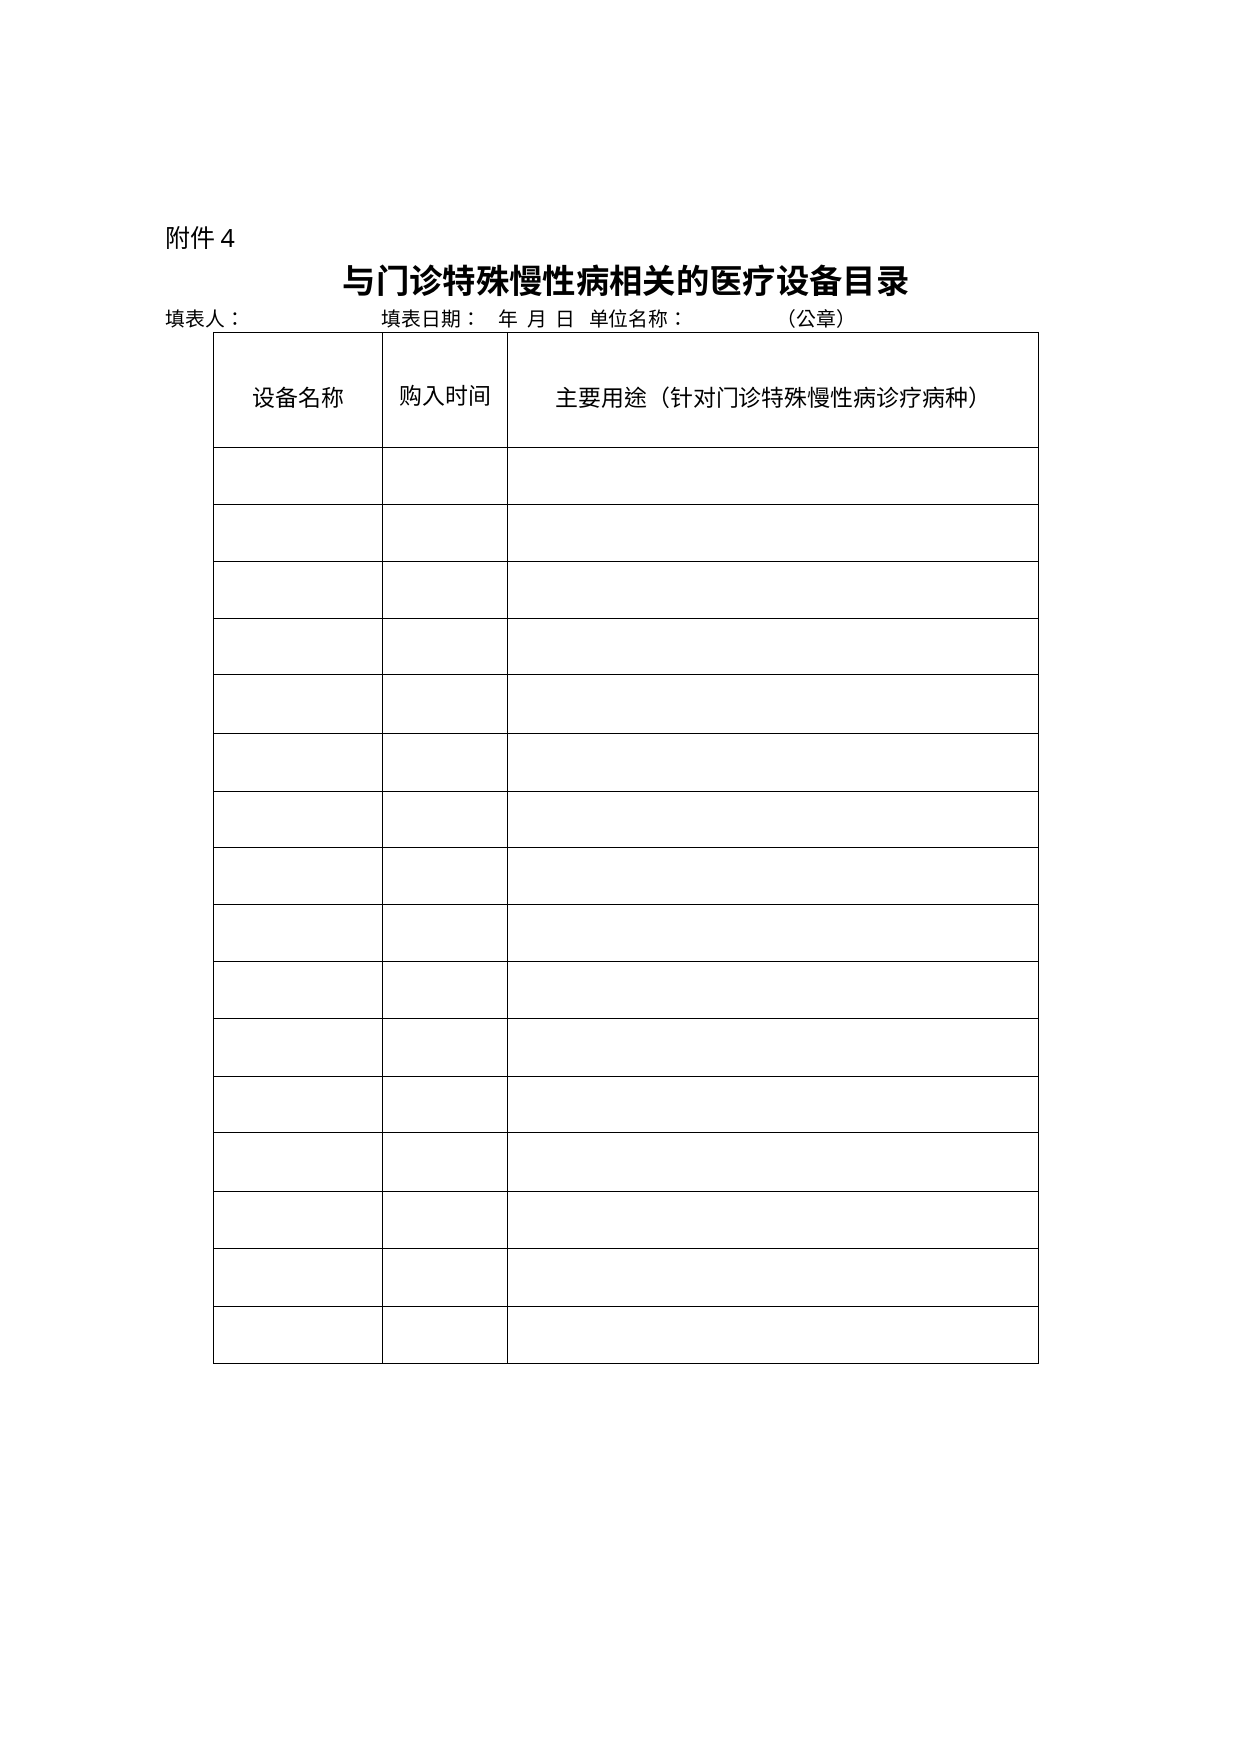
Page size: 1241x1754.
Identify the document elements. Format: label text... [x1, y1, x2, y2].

table_cell [508, 562, 1038, 618]
table_cell [214, 792, 382, 847]
table_cell [214, 1077, 382, 1132]
table_cell [214, 848, 382, 904]
table_cell [383, 505, 507, 561]
table_header 主要用途（针对门诊特殊慢性病诊疗病种） [508, 333, 1038, 447]
text 填表人： 填表日期： 年 月 日 单位名称： （公章） [165, 303, 1087, 332]
table_cell [383, 619, 507, 674]
text 附件4 [165, 218, 1087, 255]
table_cell [508, 792, 1038, 847]
table_cell [383, 848, 507, 904]
table_cell [508, 619, 1038, 674]
table_cell [214, 734, 382, 791]
table_cell [214, 1019, 382, 1076]
table_cell [508, 448, 1038, 504]
table_cell [214, 448, 382, 504]
table_cell [508, 1307, 1038, 1363]
table_cell [214, 1249, 382, 1306]
table_cell [383, 905, 507, 961]
table_cell [383, 448, 507, 504]
table_cell [508, 1077, 1038, 1132]
table_cell [214, 905, 382, 961]
table_cell [508, 1249, 1038, 1306]
table_cell [214, 1192, 382, 1248]
table_cell [508, 962, 1038, 1018]
table_cell [383, 1307, 507, 1363]
table_cell [508, 1019, 1038, 1076]
table_header 设备名称 [214, 333, 382, 447]
table_cell [214, 562, 382, 618]
table_cell [508, 905, 1038, 961]
table_cell [383, 1077, 507, 1132]
table_cell [214, 505, 382, 561]
table_cell [508, 1133, 1038, 1191]
table_cell [508, 848, 1038, 904]
table_cell [383, 1133, 507, 1191]
text 与门诊特殊慢性病相关的医疗设备目录 [165, 255, 1087, 303]
table_cell [383, 792, 507, 847]
table_cell [508, 734, 1038, 791]
table_cell [383, 1019, 507, 1076]
table_cell [383, 562, 507, 618]
table_cell [214, 1133, 382, 1191]
table_cell [508, 675, 1038, 733]
table_cell [383, 962, 507, 1018]
table_cell [214, 1307, 382, 1363]
table_cell [214, 962, 382, 1018]
table_cell [383, 734, 507, 791]
table_cell [383, 1192, 507, 1248]
table_cell [214, 675, 382, 733]
table_header 购入时间 [383, 333, 507, 447]
table_cell [214, 619, 382, 674]
table_cell [508, 1192, 1038, 1248]
table_cell [383, 1249, 507, 1306]
table_cell [383, 675, 507, 733]
table_cell [508, 505, 1038, 561]
